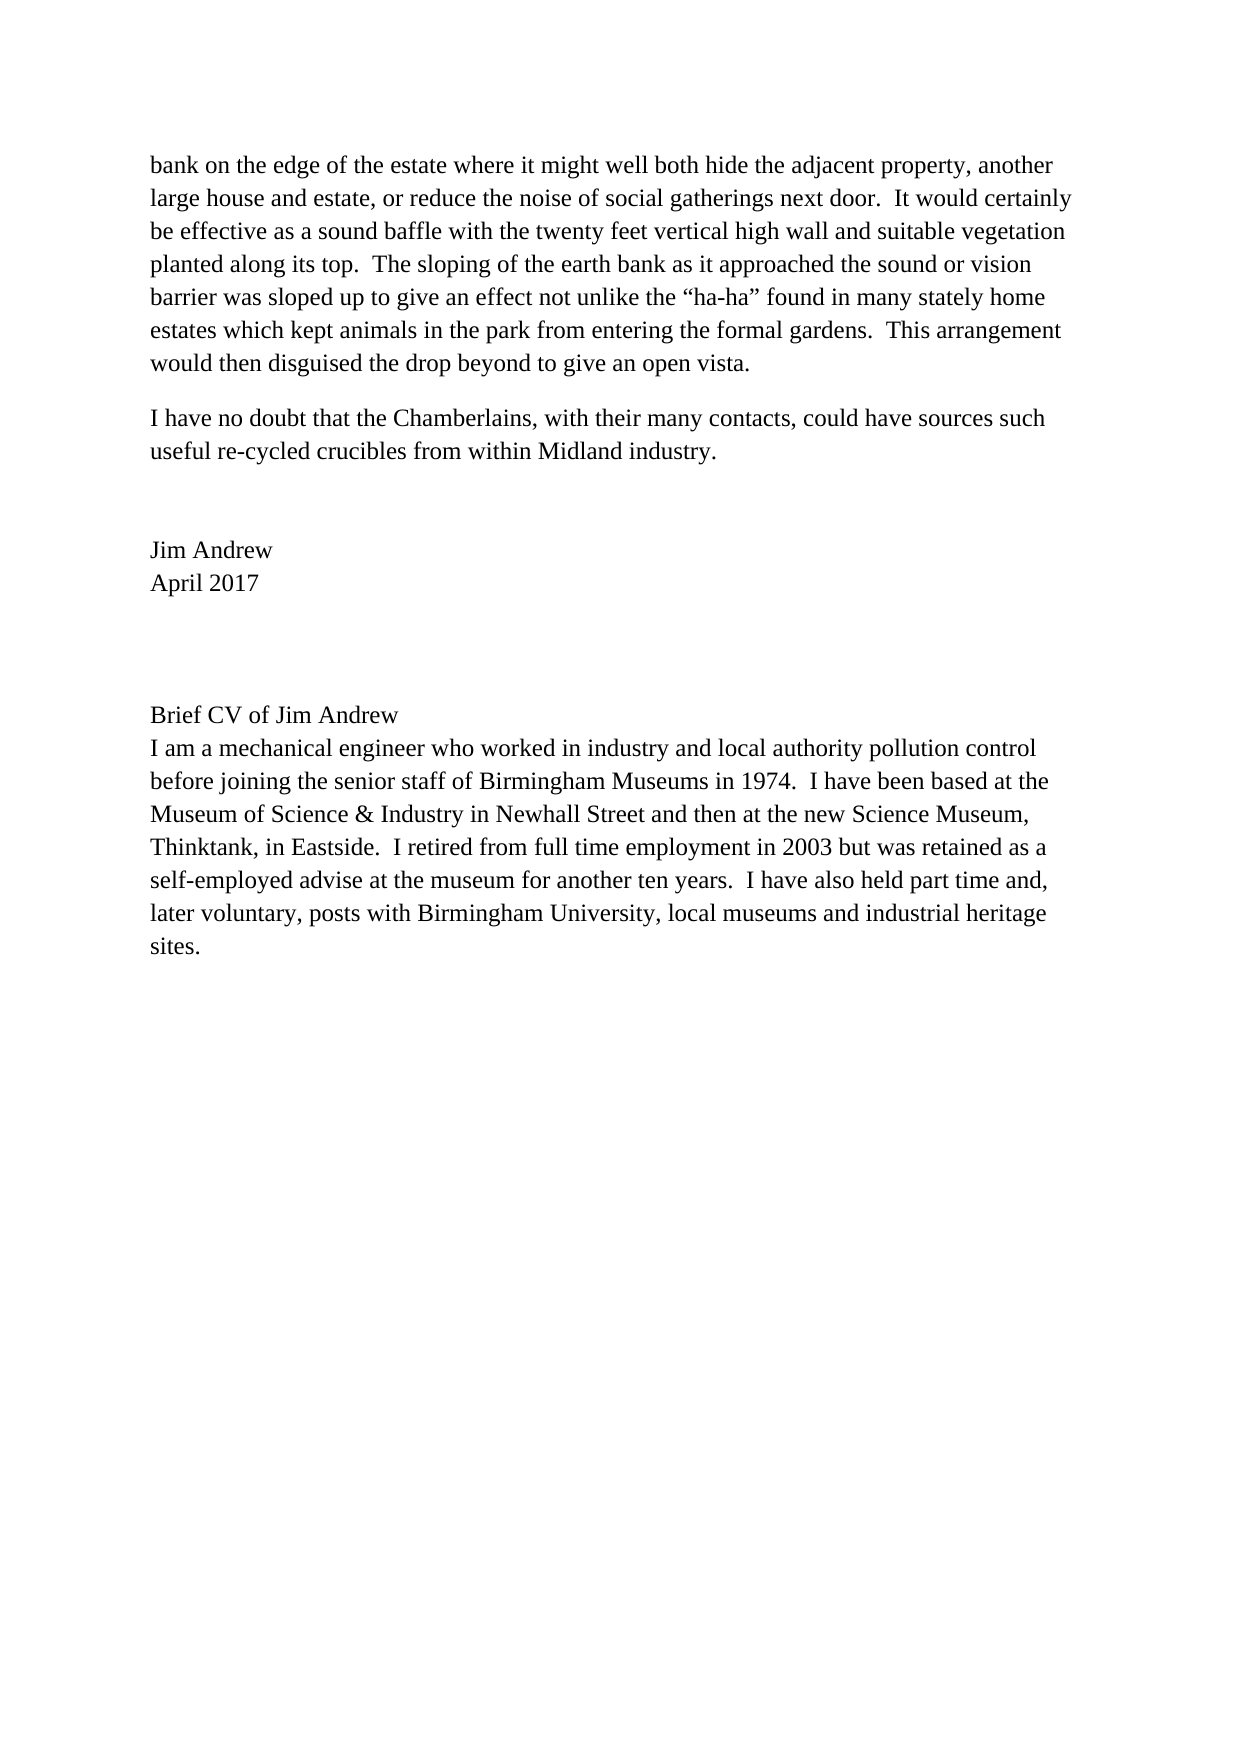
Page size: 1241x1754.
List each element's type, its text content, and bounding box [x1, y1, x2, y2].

text estates which kept animals in the park from entering the formal gardens. This arrangement [150, 315, 1090, 344]
text Brief CV of Jim Andrew [150, 700, 1090, 729]
text be effective as a sound baffle with the twenty feet vertical high wall and suitable vegetation [150, 216, 1090, 245]
text bank on the edge of the estate where it might well both hide the adjacent property, another [150, 150, 1090, 179]
text would then disguised the drop beyond to give an open vista. [150, 348, 1090, 377]
text barrier was sloped up to give an effect not unlike the “ha-ha” found in many stately home [150, 282, 1090, 311]
text useful re-cycled crucibles from within Midland industry. [150, 436, 1090, 465]
text I am a mechanical engineer who worked in industry and local authority pollution control before joining the senior staff of Birmingham Museums in 1974. I have been based at the Museum of Science & Industry in Newhall Street and then at the new Science Museum, Thinktank, in Eastside. I retired from full time employment in 2003 but was retained as a self-employed advise at the museum for another ten years. I have also held part time and, later voluntary, posts with Birmingham University, local museums and industrial heritage sites. [150, 733, 1090, 960]
text I have no doubt that the Chamberlains, with their many contacts, could have sources such [150, 403, 1090, 432]
text April 2017 [150, 568, 1090, 597]
text large house and estate, or reduce the noise of social gatherings next door. It would certainly [150, 183, 1090, 212]
text Jim Andrew [150, 535, 1090, 564]
text planted along its top. The sloping of the earth bank as it approached the sound or vision [150, 249, 1090, 278]
